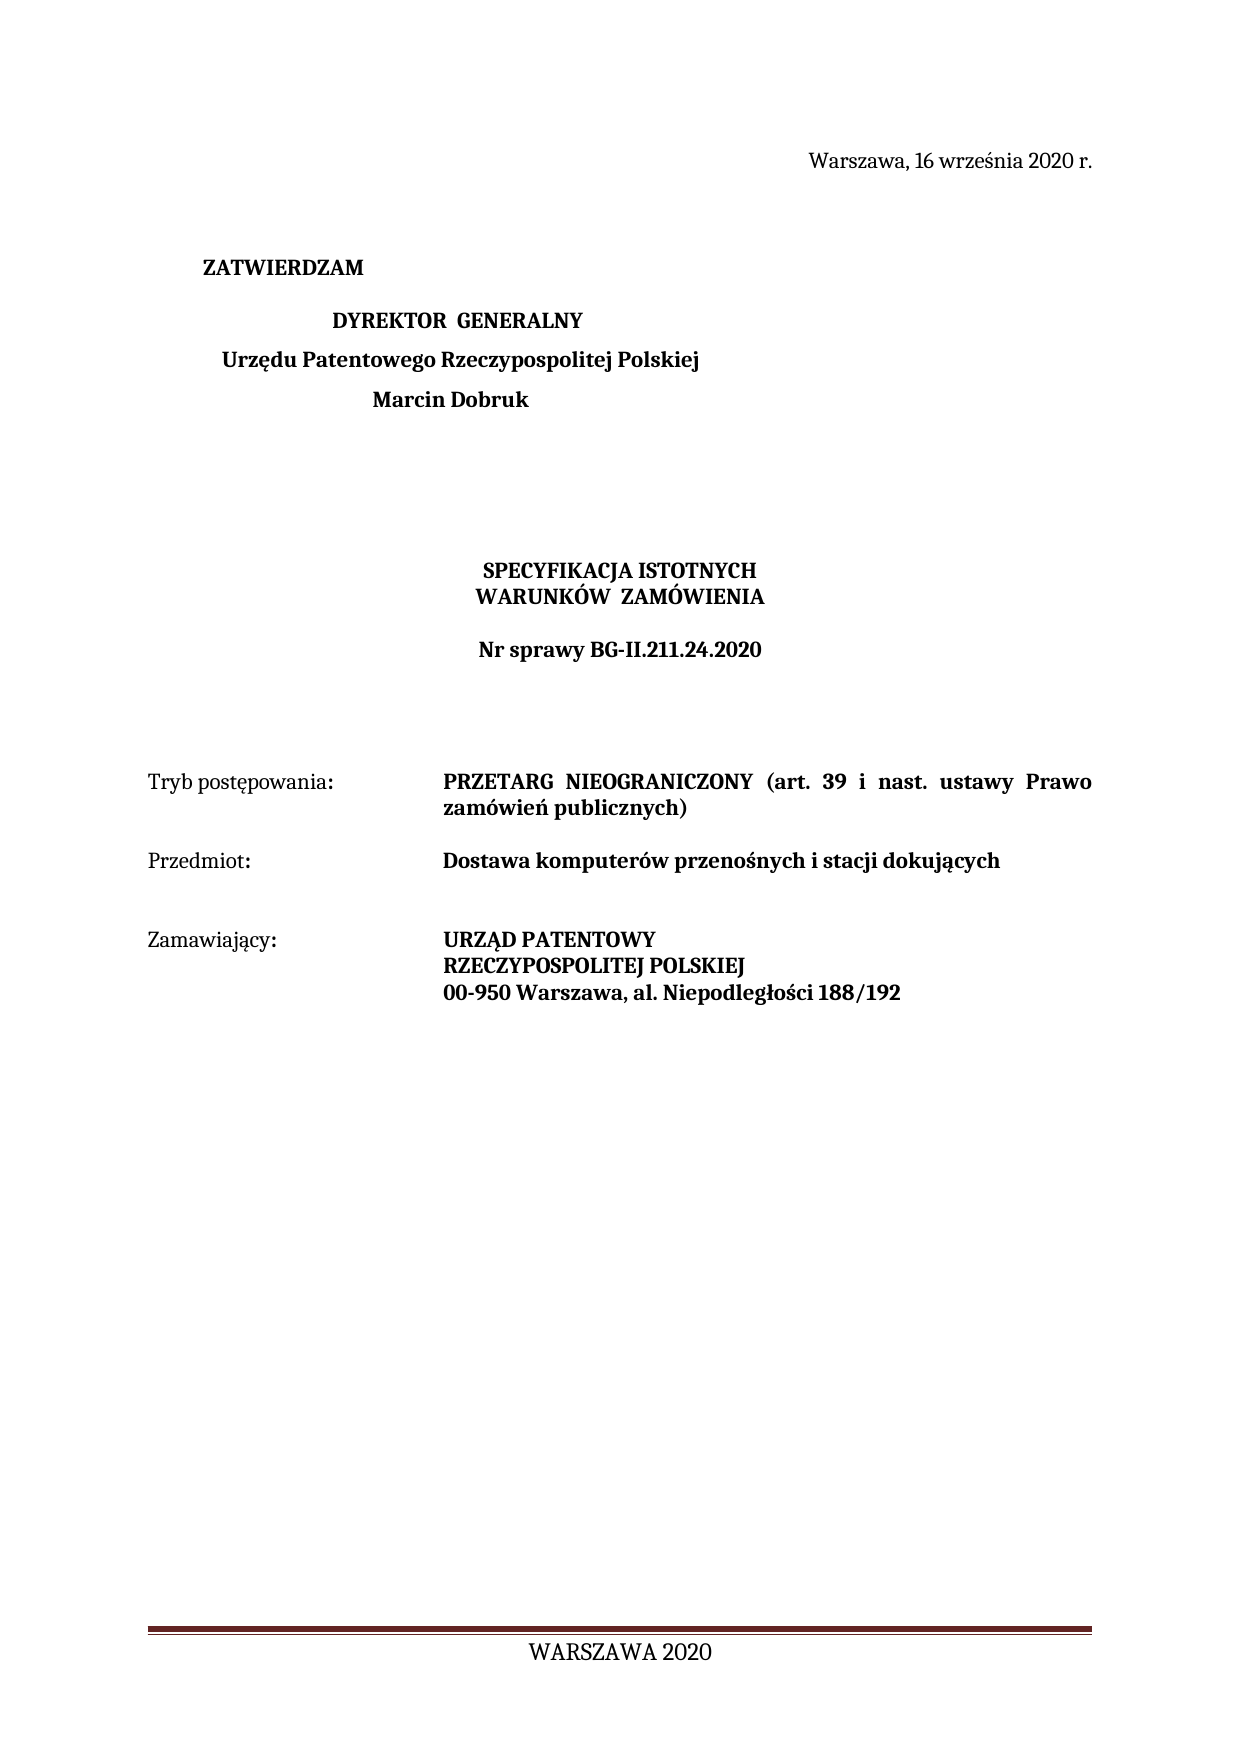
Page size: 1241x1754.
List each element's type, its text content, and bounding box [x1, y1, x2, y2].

text DYREKTOR GENERALNY [148, 307, 1092, 334]
text Zamawiający: URZĄD PATENTOWY [148, 927, 1092, 953]
text Urzędu Patentowego Rzeczypospolitej Polskiej [148, 347, 1092, 373]
text WARUNKÓW ZAMÓWIENIA [148, 584, 1092, 610]
text ZATWIERDZAM [148, 255, 1092, 281]
text Marcin Dobruk [148, 386, 1092, 413]
text Tryb postępowania: PRZETARG NIEOGRANICZONY (art. 39 i nast. ustawy Prawo zamówień publicznych) [148, 768, 1092, 821]
text Nr sprawy BG-II.211.24.2020 [148, 637, 1092, 663]
text RZECZYPOSPOLITEJ POLSKIEJ [443, 953, 1092, 979]
text Przedmiot: Dostawa komputerów przenośnych i stacji dokujących [148, 848, 1092, 874]
text 00-950 Warszawa, al. Niepodległości 188/192 [443, 979, 1092, 1006]
text SPECYFIKACJA ISTOTNYCH [148, 558, 1092, 584]
text Warszawa, 16 września 2020 r. [664, 148, 1092, 174]
